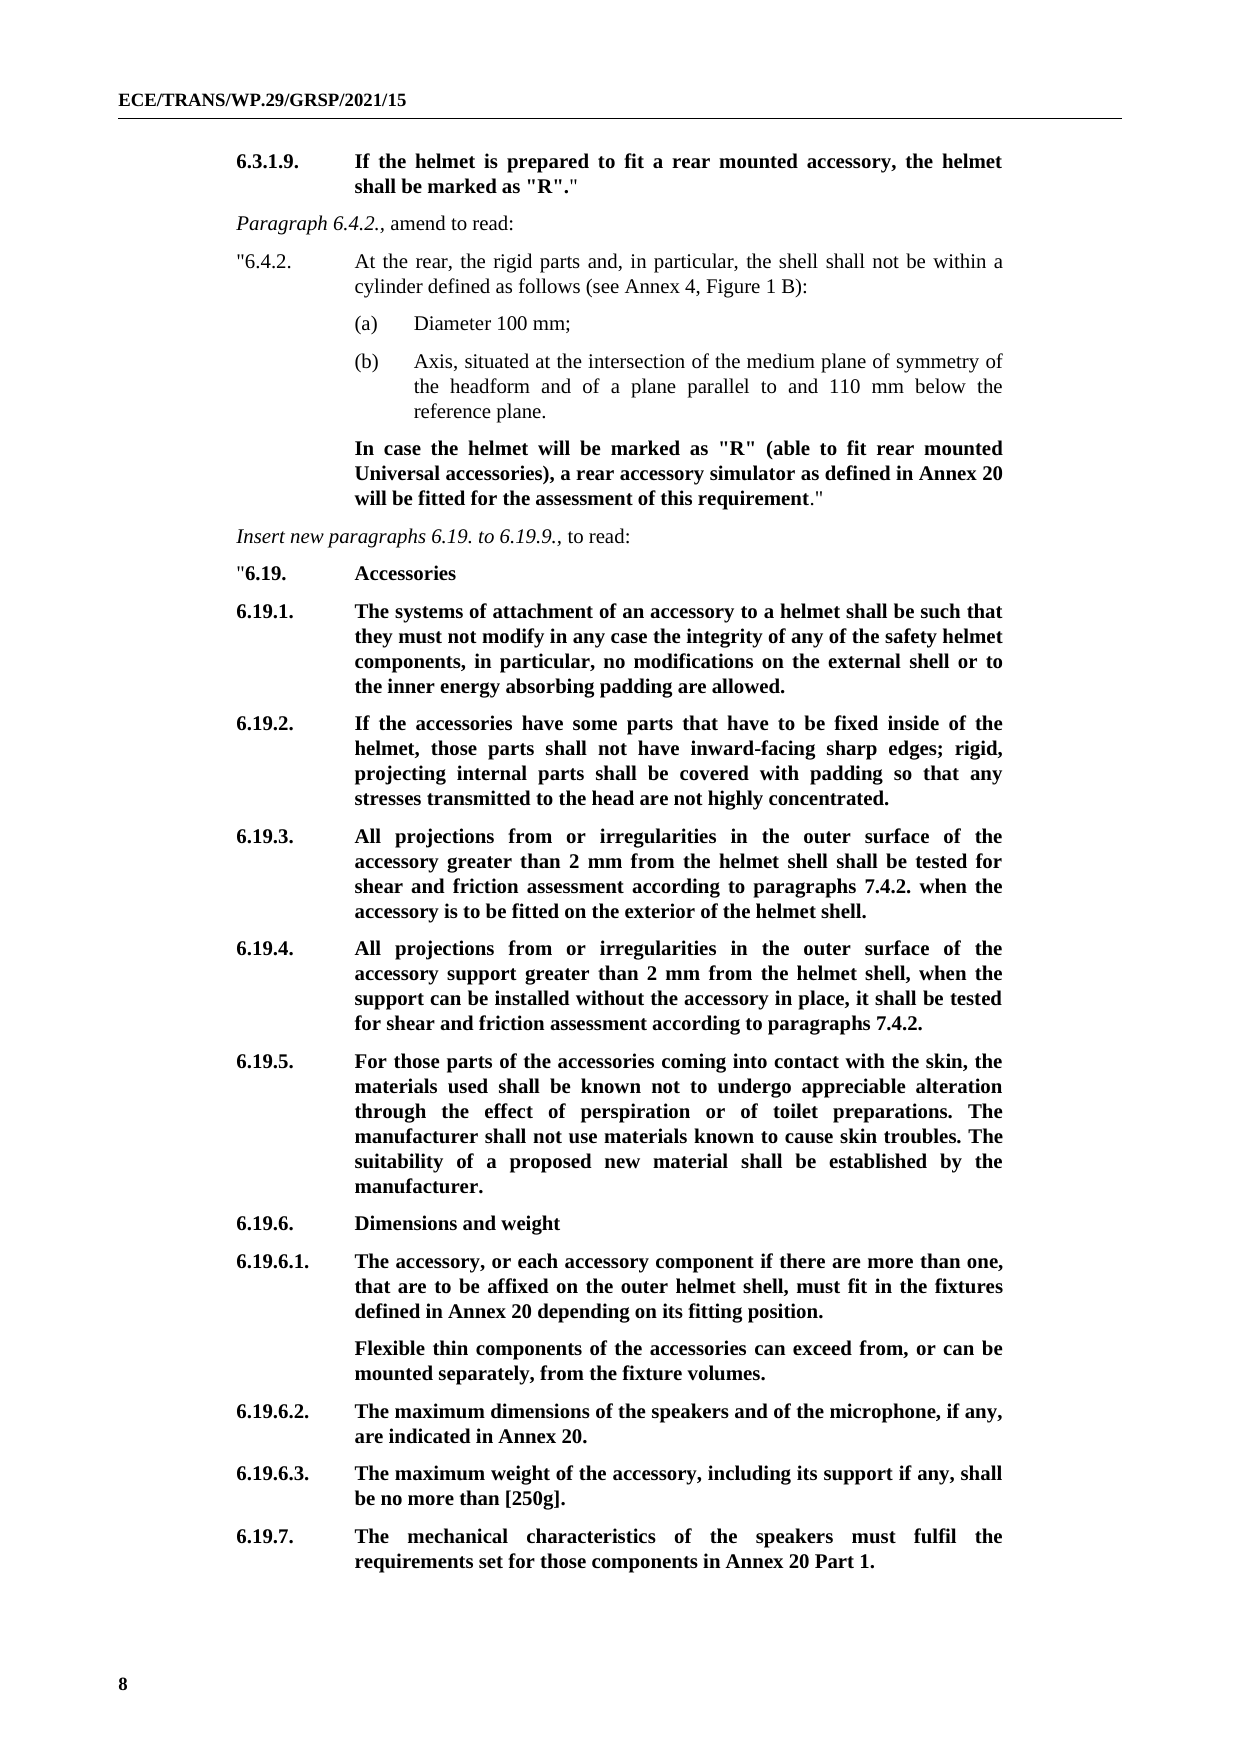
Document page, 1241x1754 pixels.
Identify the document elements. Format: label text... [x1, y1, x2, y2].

text Insert new paragraphs 6.19. to 6.19.9., to read: [236, 523, 1004, 548]
text 6.19.2. If the accessories have some parts that have to be fixed inside of the helmet, those parts shall not have inward-facing sharp edges; rigid, projecting internal parts shall be covered with padding so that any stresses transmitted to the head are not highly concentrated. [236, 710, 1004, 810]
text 6.19.6.1. The accessory, or each accessory component if there are more than one, that are to be affixed on the outer helmet shell, must fit in the fixtures defined in Annex 20 depending on its fitting position. [236, 1248, 1004, 1323]
text 6.19.3. All projections from or irregularities in the outer surface of the accessory greater than 2 mm from the helmet shell shall be tested for shear and friction assessment according to paragraphs 7.4.2. when the accessory is to be fitted on the exterior of the helmet shell. [236, 823, 1004, 923]
text 6.3.1.9. If the helmet is prepared to fit a rear mounted accessory, the helmet shall be marked as "R"." [236, 148, 1004, 198]
text 6.19.4. All projections from or irregularities in the outer surface of the accessory support greater than 2 mm from the helmet shell, when the support can be installed without the accessory in place, it shall be tested for shear and friction assessment according to paragraphs 7.4.2. [236, 935, 1004, 1035]
text In case the helmet will be marked as "R" (able to fit rear mounted Universal accessories), a rear accessory simulator as defined in Annex 20 will be fitted for the assessment of this requirement." [236, 435, 1004, 510]
text "6.19. Accessories [236, 560, 1004, 585]
text 6.19.7. The mechanical characteristics of the speakers must fulfil the requirements set for those components in Annex 20 Part 1. [236, 1523, 1004, 1573]
text (b) Axis, situated at the intersection of the medium plane of symmetry of the headform and of a plane parallel to and 110 mm below the reference plane. [354, 348, 1004, 423]
text Paragraph 6.4.2., amend to read: [236, 210, 1004, 235]
text 6.19.6.3. The maximum weight of the accessory, including its support if any, shall be no more than [250g]. [236, 1460, 1004, 1510]
text 6.19.6. Dimensions and weight [236, 1210, 1004, 1235]
text (a) Diameter 100 mm; [354, 310, 1004, 335]
text Flexible thin components of the accessories can exceed from, or can be mounted separately, from the fixture volumes. [236, 1335, 1004, 1385]
text 6.19.6.2. The maximum dimensions of the speakers and of the microphone, if any, are indicated in Annex 20. [236, 1398, 1004, 1448]
text "6.4.2. At the rear, the rigid parts and, in particular, the shell shall not be within a cylinder defined as follows (see Annex 4, Figure 1 B): [236, 248, 1004, 298]
text 6.19.5. For those parts of the accessories coming into contact with the skin, the materials used shall be known not to undergo appreciable alteration through the effect of perspiration or of toilet preparations. The manufacturer shall not use materials known to cause skin troubles. The suitability of a proposed new material shall be established by the manufacturer. [236, 1048, 1004, 1198]
text 6.19.1. The systems of attachment of an accessory to a helmet shall be such that they must not modify in any case the integrity of any of the safety helmet components, in particular, no modifications on the external shell or to the inner energy absorbing padding are allowed. [236, 598, 1004, 698]
